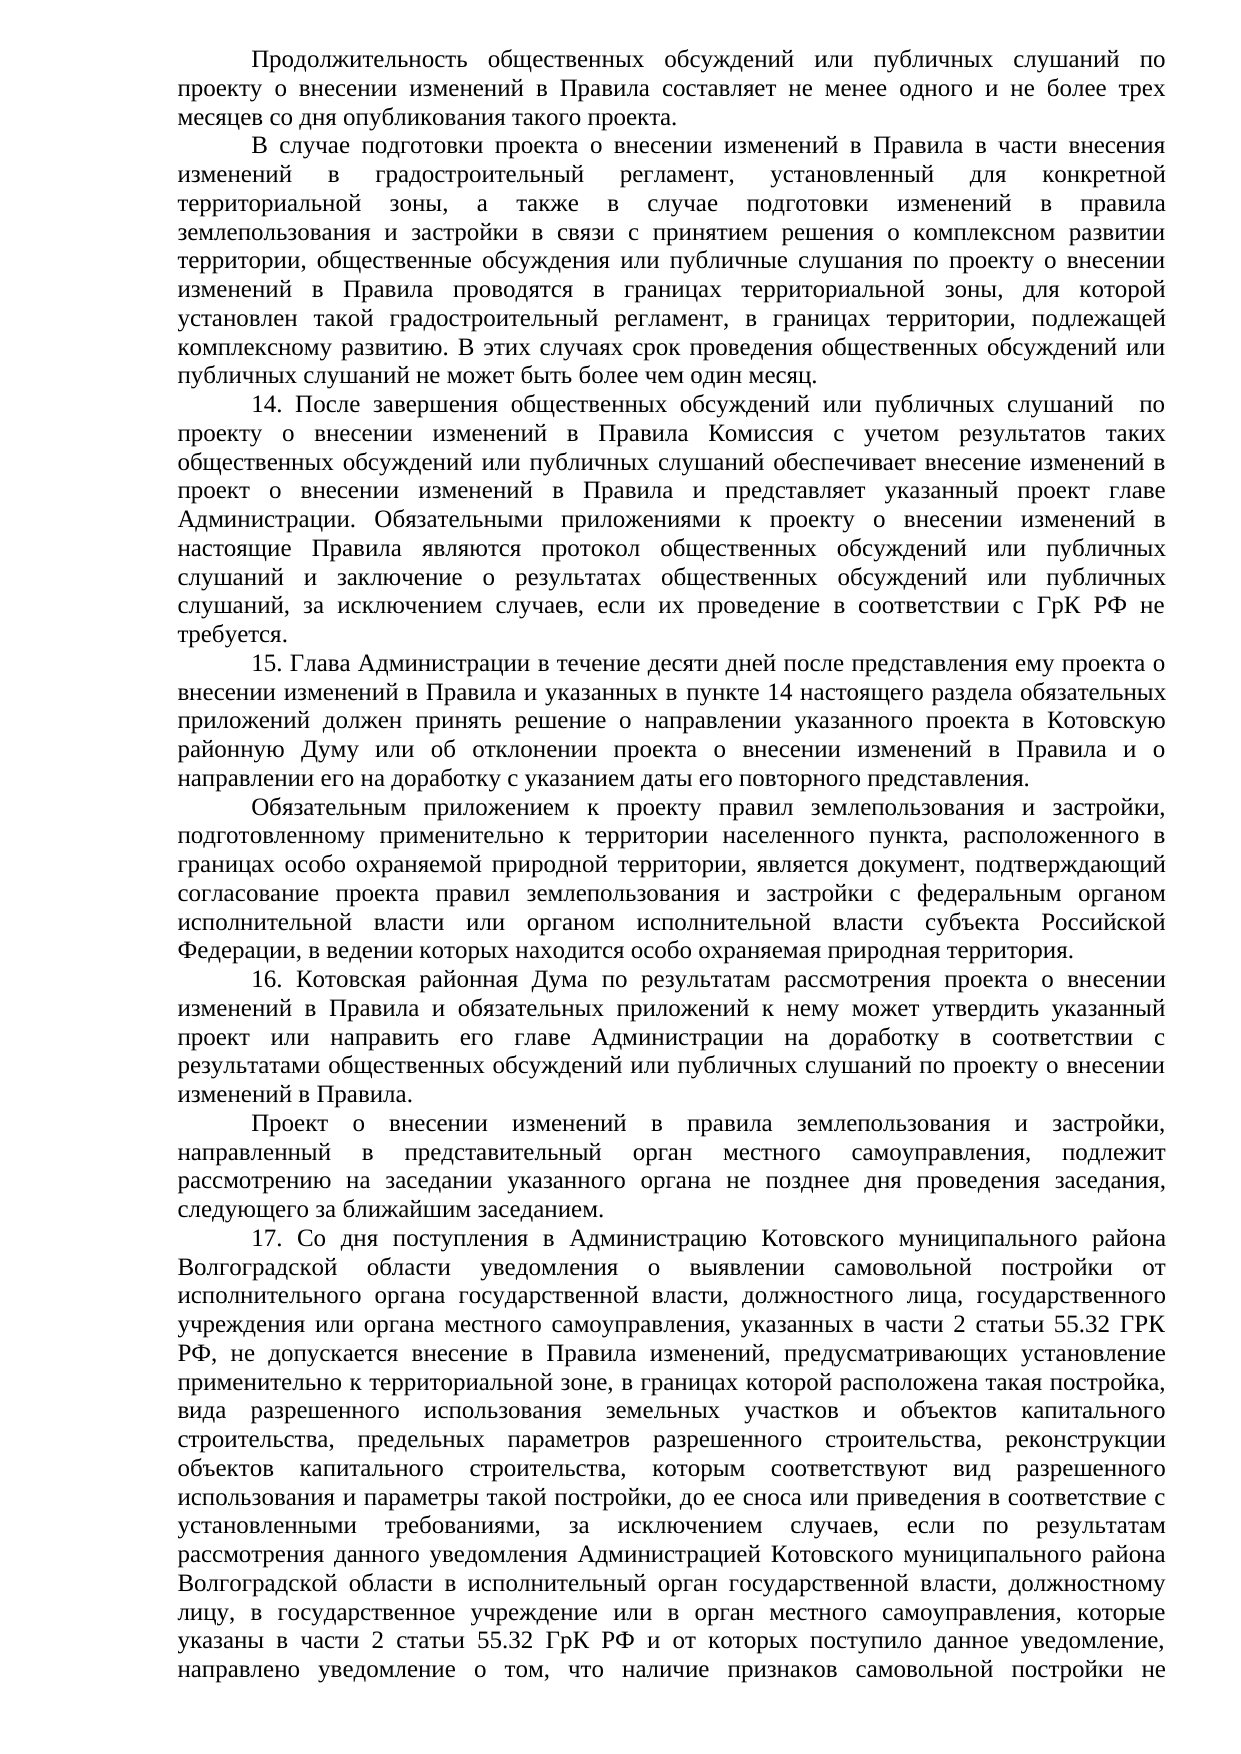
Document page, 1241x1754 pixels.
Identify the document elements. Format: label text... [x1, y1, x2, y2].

text В случае подготовки проекта о внесении изменений в Правила в части внесения изменений в градостроительный регламент, установленный для конкретной территориальной зоны, а также в случае подготовки изменений в правила землепользования и застройки в связи с принятием решения о комплексном развитии территории, общественные обсуждения или публичные слушания по проекту о внесении изменений в Правила проводятся в границах территориальной зоны, для которой установлен такой градостроительный регламент, в границах территории, подлежащей комплексному развитию. В этих случаях срок проведения общественных обсуждений или публичных слушаний не может быть более чем один месяц. [177, 131, 1167, 389]
text 15. Глава Администрации в течение десяти дней после представления ему проекта о внесении изменений в Правила и указанных в пункте 14 настоящего раздела обязательных приложений должен принять решение о направлении указанного проекта в Котовскую районную Думу или об отклонении проекта о внесении изменений в Правила и о направлении его на доработку с указанием даты его повторного представления. [177, 648, 1167, 792]
text 14. После завершения общественных обсуждений или публичных слушаний по проекту о внесении изменений в Правила Комиссия с учетом результатов таких общественных обсуждений или публичных слушаний обеспечивает внесение изменений в проект о внесении изменений в Правила и представляет указанный проект главе Администрации. Обязательными приложениями к проекту о внесении изменений в настоящие Правила являются протокол общественных обсуждений или публичных слушаний и заключение о результатах общественных обсуждений или публичных слушаний, за исключением случаев, если их проведение в соответствии с ГрК РФ не требуется. [177, 389, 1167, 648]
text Проект о внесении изменений в правила землепользования и застройки, направленный в представительный орган местного самоуправления, подлежит рассмотрению на заседании указанного органа не позднее дня проведения заседания, следующего за ближайшим заседанием. [177, 1108, 1167, 1223]
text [177, 1223, 1167, 1683]
text Обязательным приложением к проекту правил землепользования и застройки, подготовленному применительно к территории населенного пункта, расположенного в границах особо охраняемой природной территории, является документ, подтверждающий согласование проекта правил землепользования и застройки с федеральным органом исполнительной власти или органом исполнительной власти субъекта Российской Федерации, в ведении которых находится особо охраняемая природная территория. [177, 792, 1167, 964]
text Продолжительность общественных обсуждений или публичных слушаний по проекту о внесении изменений в Правила составляет не менее одного и не более трех месяцев со дня опубликования такого проекта. [177, 44, 1167, 131]
text 16. Котовская районная Дума по результатам рассмотрения проекта о внесении изменений в Правила и обязательных приложений к нему может утвердить указанный проект или направить его главе Администрации на доработку в соответствии с результатами общественных обсуждений или публичных слушаний по проекту о внесении изменений в Правила. [177, 964, 1167, 1108]
